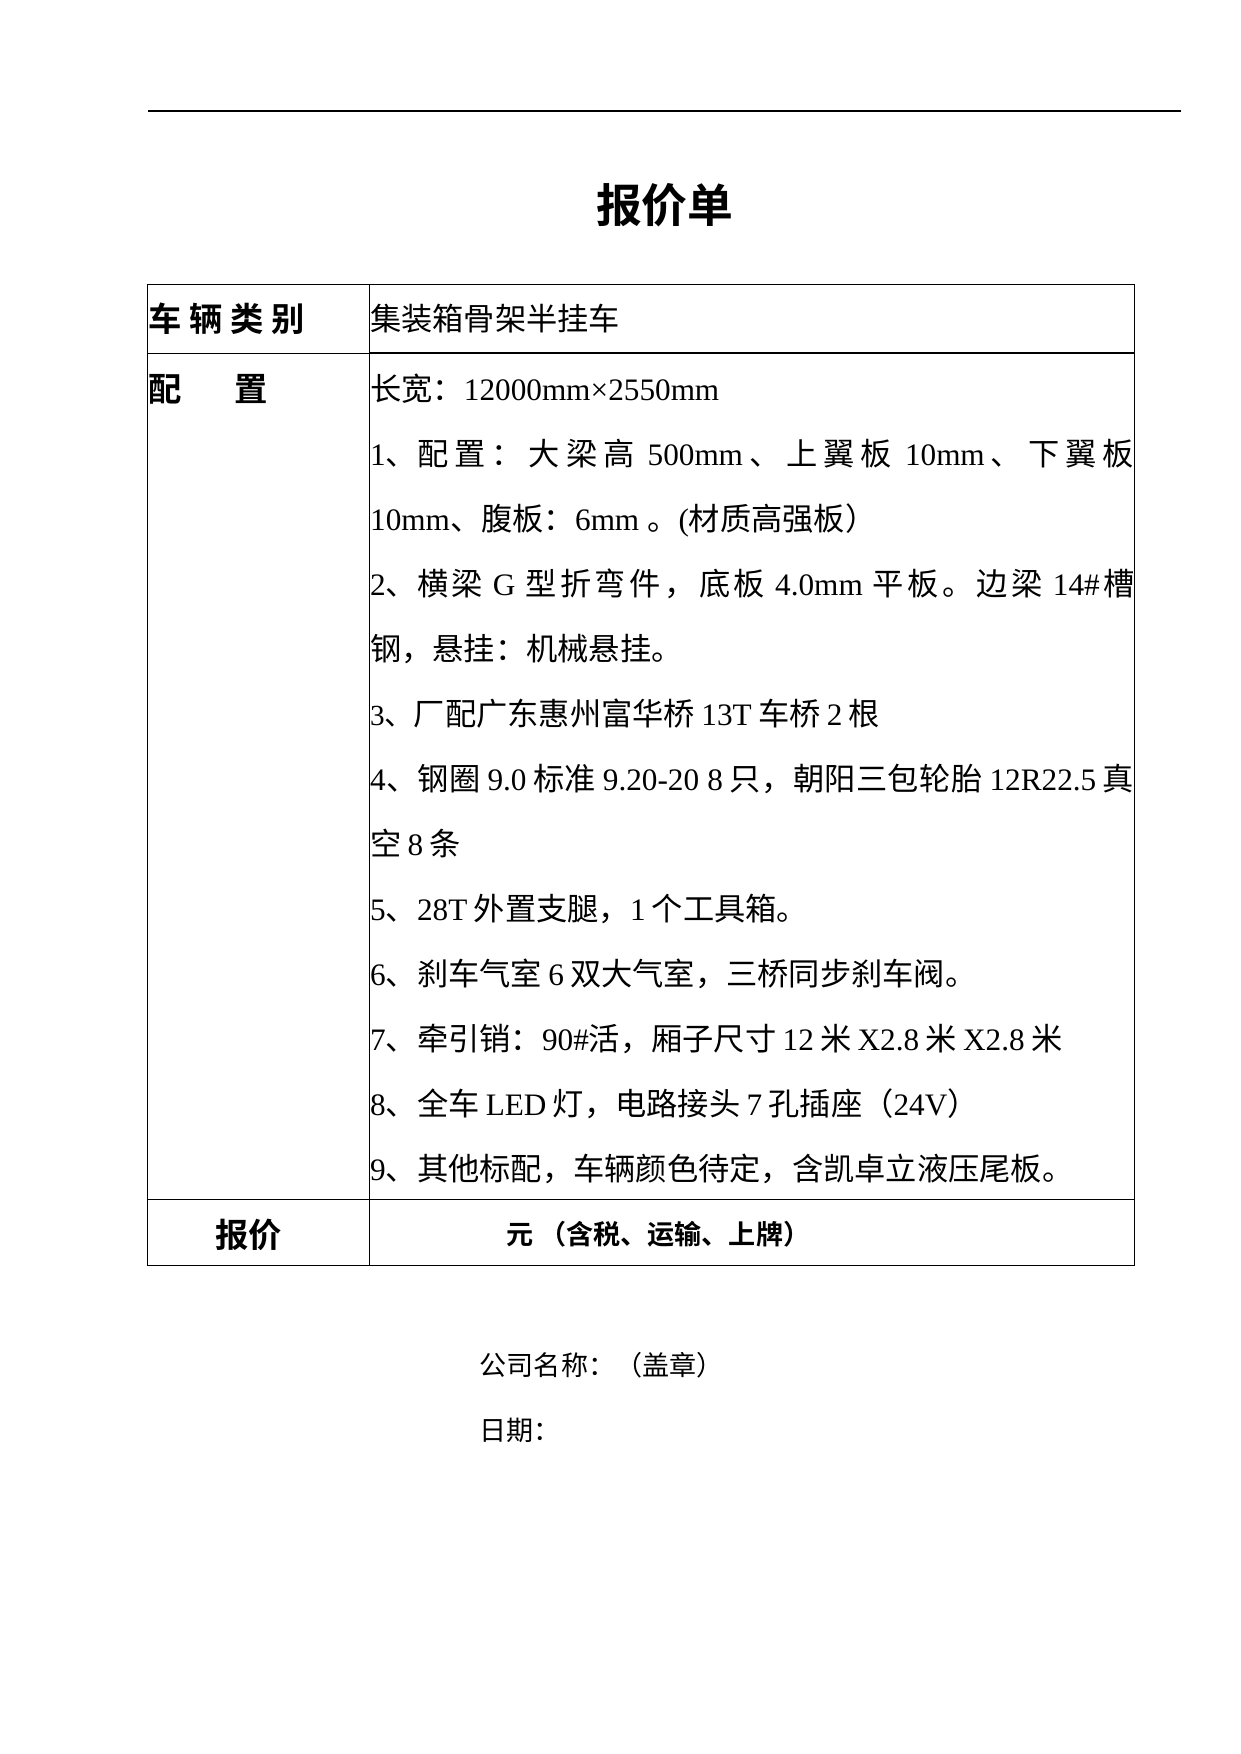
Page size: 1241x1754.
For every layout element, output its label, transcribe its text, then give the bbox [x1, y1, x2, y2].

text 公司名称：（盖章） [148, 1331, 1133, 1396]
table_header 集装箱骨架半挂车 [370, 285, 1134, 352]
text 报价单 [148, 154, 1181, 251]
text 日期： [148, 1396, 1133, 1461]
table_cell 元 （含税、运输、上牌） [370, 1200, 1134, 1265]
table_header 车辆类别 [148, 285, 369, 353]
table_cell 配 置 [148, 354, 369, 1199]
table_cell 长宽：12000mm×2550mm 配置：大梁高500mm、上翼板10mm、下翼板10mm、腹板：6mm 。(材质高强板） 横梁G型折弯件，底板4.0mm平板。边梁14#槽钢，悬挂：机械悬挂。 厂配广东惠州富华桥13T车桥2根 4、钢圈9.0标准9.20-20 8只，朝阳三包轮胎12R22.5真空8条 5、28T外置支腿，1个工具箱。 刹车气室6双大气室，三桥同步刹车阀。 牵引销：90#活，厢子尺寸12米X2.8米X2.8米 全车LED灯，电路接头7孔插座（24V） 9、其他标配，车辆颜色待定，含凯卓立液压尾板。 [370, 354, 1134, 1199]
table_cell 报价 [148, 1200, 369, 1265]
